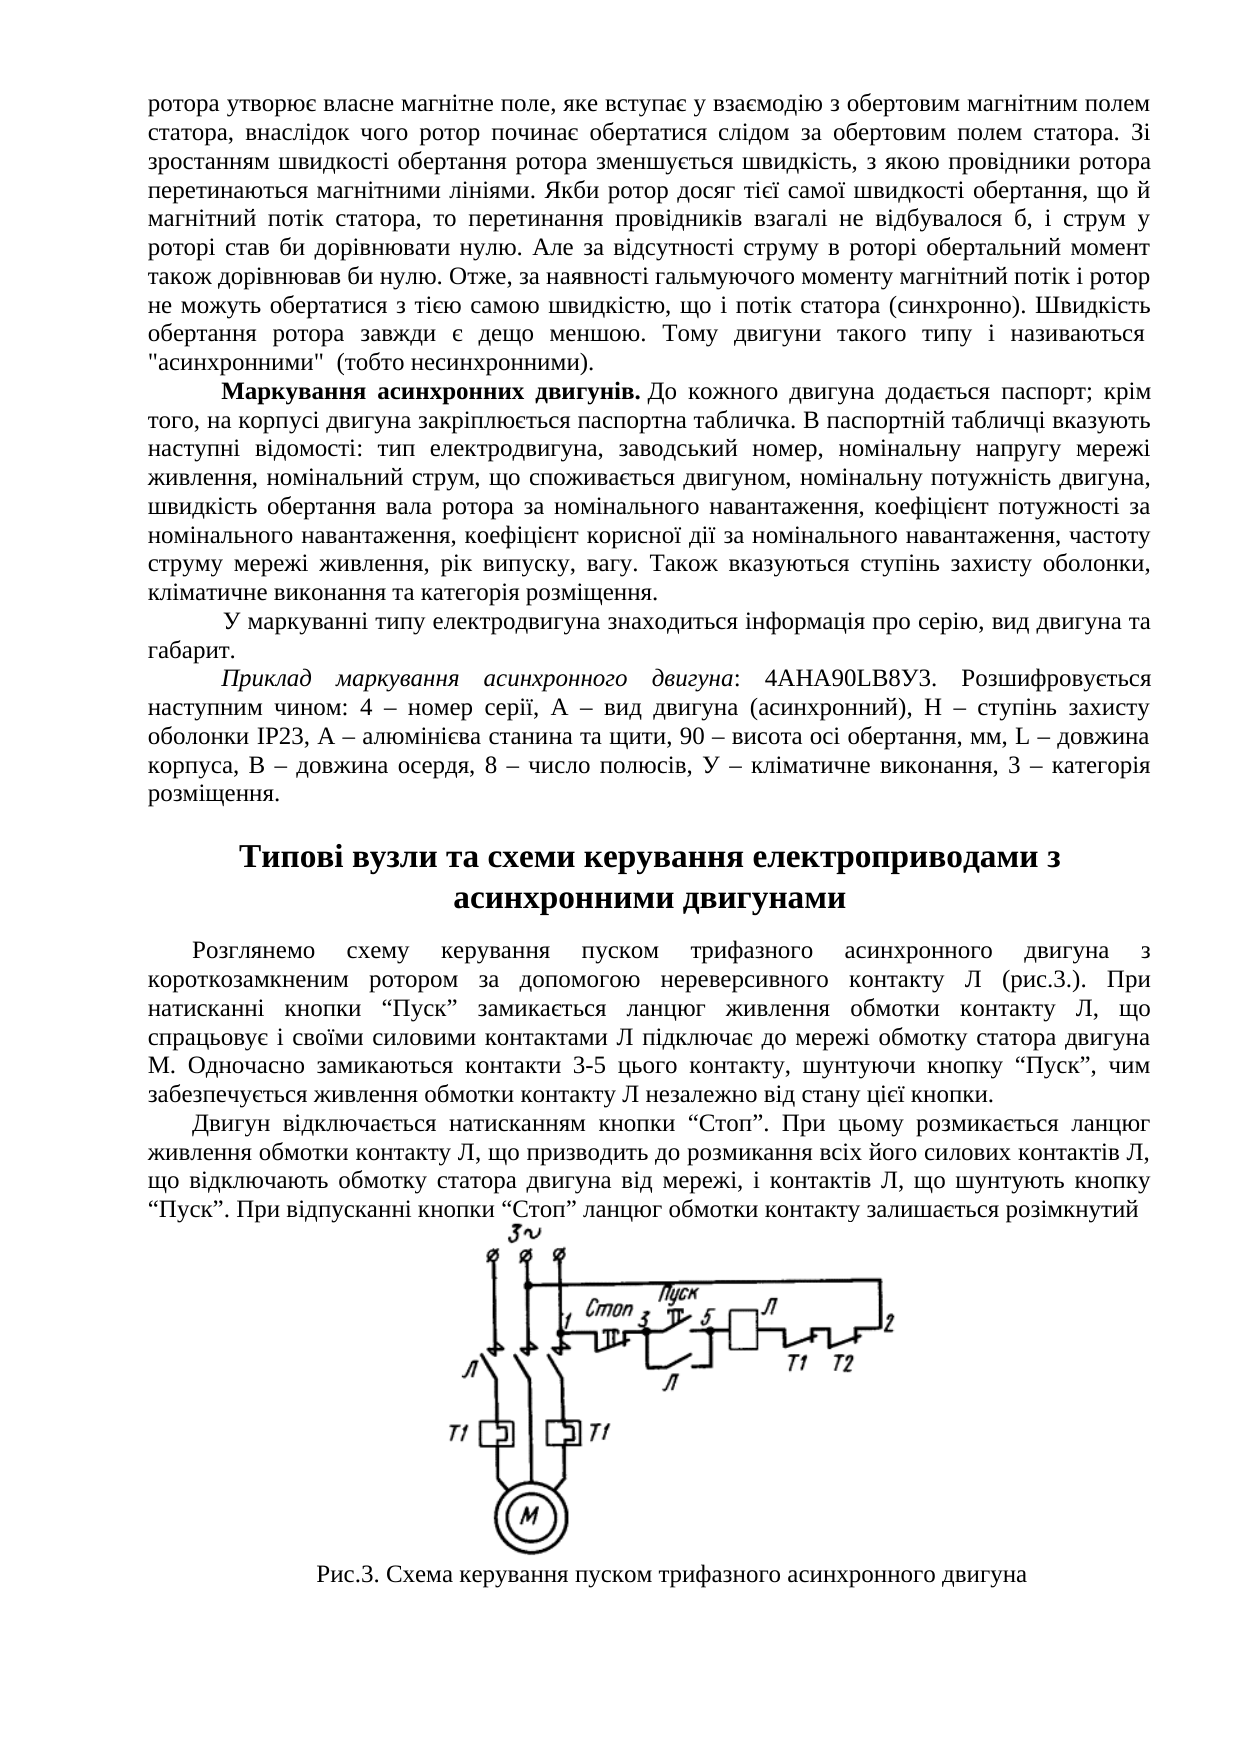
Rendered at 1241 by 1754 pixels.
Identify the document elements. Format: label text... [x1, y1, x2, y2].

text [148, 88, 1152, 376]
text Розглянемо схему керування пуском трифазного асинхронного двигуна з короткозамкненим ротором за допомогою нереверсивного контакту Л (рис.3.). При натисканні кнопки “Пуск” замикається ланцюг живлення обмотки контакту Л, що спрацьовує і своїми силовими контактами Л підключає до мережі обмотку статора двигуна М. Одночасно замикаються контакти 3-5 цього контакту, шунтуючи кнопку “Пуск”, чим забезпечується живлення обмотки контакту Л незалежно від стану цієї кнопки. [148, 935, 1152, 1108]
picture [432, 1222, 911, 1559]
text Двигун відключається натисканням кнопки “Стоп”. При цьому розмикається ланцюг живлення обмотки контакту Л, що призводить до розмикання всіх його силових контактів Л, що відключають обмотку статора двигуна від мережі, і контактів Л, що шунтують кнопку “Пуск”. При відпусканні кнопки “Стоп” ланцюг обмотки контакту залишається розімкнутий [148, 1108, 1152, 1223]
text Рис.3. Схема керування пуском трифазного асинхронного двигуна [148, 1559, 1152, 1588]
text Приклад маркування асинхронного двигуна: 4АНА90LB8У3. Розшифровується наступним чином: 4 – номер серії, А – вид двигуна (асинхронний), Н – ступінь захисту оболонки ІР23, А – алюмінієва станина та щити, 90 – висота осі обертання, мм, L – довжина корпуса, В – довжина осердя, 8 – число полюсів, У – кліматичне виконання, 3 – категорія розміщення. [148, 663, 1152, 807]
text Типові вузли та схеми керування електроприводами з асинхронними двигунами [148, 836, 1152, 916]
text Маркування асинхронних двигунів. До кожного двигуна додається паспорт; крім того, на корпусі двигуна закріплюється паспортна табличка. В паспортній табличці вказують наступні відомості: тип електродвигуна, заводський номер, номінальну напругу мережі живлення, номінальний струм, що споживається двигуном, номінальну потужність двигуна, швидкість обертання вала ротора за номінального навантаження, коефіцієнт потужності за номінального навантаження, коефіцієнт корисної дії за номінального навантаження, частоту струму мережі живлення, рік випуску, вагу. Також вказуються ступінь захисту оболонки, кліматичне виконання та категорія розміщення. [148, 376, 1152, 606]
text У маркуванні типу електродвигуна знаходиться інформація про серію, вид двигуна та габарит. [148, 606, 1152, 663]
